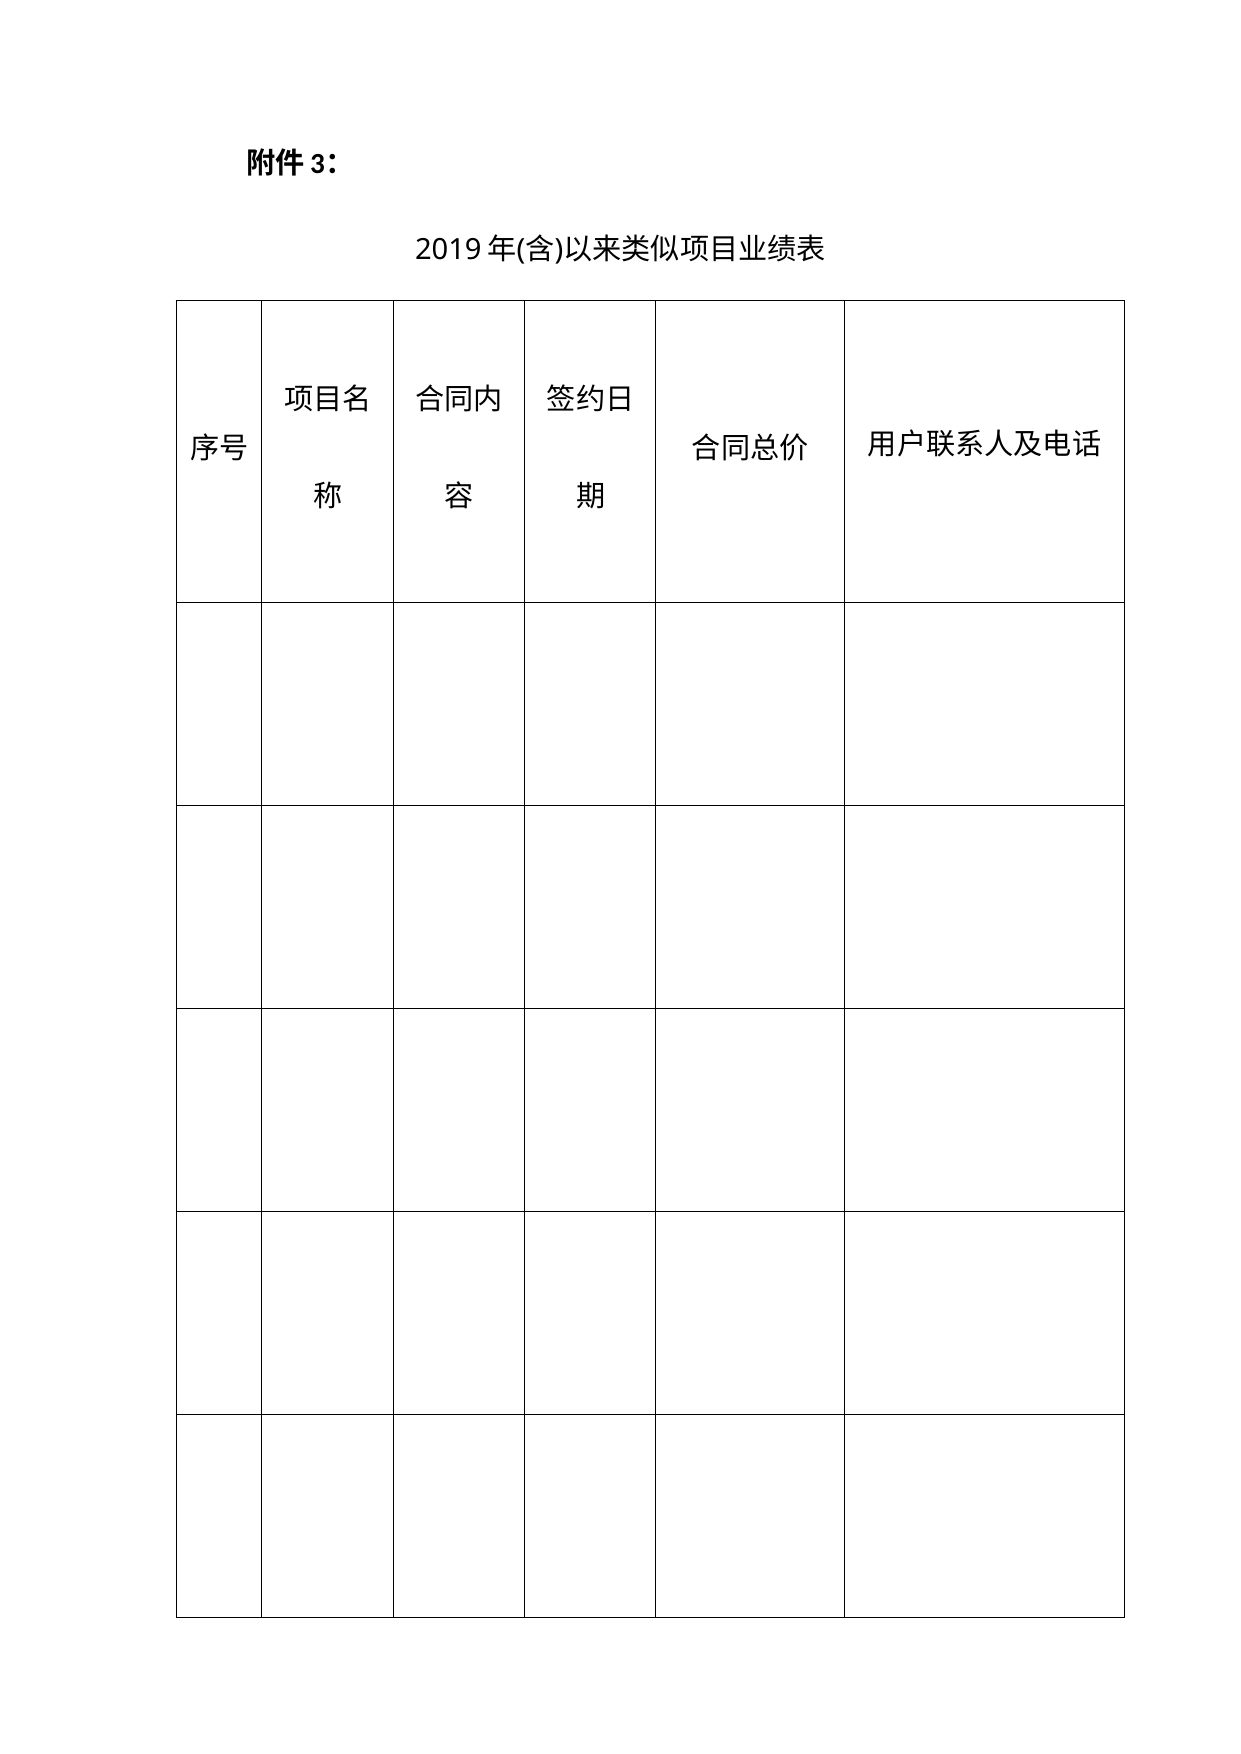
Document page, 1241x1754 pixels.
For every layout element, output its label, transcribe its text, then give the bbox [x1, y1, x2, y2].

table_cell [525, 806, 655, 1008]
table_cell [656, 806, 844, 1008]
table_header 合同总价 [656, 301, 844, 602]
text 附件3： [187, 128, 1053, 193]
table_cell [394, 1009, 524, 1211]
table_cell [525, 1009, 655, 1211]
table_cell [262, 806, 393, 1008]
table_cell [845, 1415, 1124, 1617]
table_cell [262, 1212, 393, 1414]
table_cell [177, 1415, 261, 1617]
table_cell [656, 1415, 844, 1617]
table_cell [845, 1009, 1124, 1211]
table_cell [394, 1212, 524, 1414]
table_header 合同内容 [394, 301, 524, 602]
table_cell [525, 1415, 655, 1617]
table_cell [656, 1009, 844, 1211]
table_cell [394, 603, 524, 805]
table_header 序号 [177, 301, 261, 602]
table_cell [177, 806, 261, 1008]
table_cell [845, 1212, 1124, 1414]
table_cell [394, 806, 524, 1008]
table_cell [656, 603, 844, 805]
table_header 签约日期 [525, 301, 655, 602]
text 2019年(含)以来类似项目业绩表 [187, 214, 1053, 279]
table_cell [262, 603, 393, 805]
table_cell [262, 1009, 393, 1211]
table_header 项目名称 [262, 301, 393, 602]
table_cell [656, 1212, 844, 1414]
table_header 用户联系人及电话 [845, 301, 1124, 602]
table_cell [177, 1009, 261, 1211]
table_cell [394, 1415, 524, 1617]
table_cell [262, 1415, 393, 1617]
table_cell [845, 603, 1124, 805]
table_cell [845, 806, 1124, 1008]
table_cell [177, 603, 261, 805]
table_cell [525, 603, 655, 805]
table_cell [525, 1212, 655, 1414]
table_cell [177, 1212, 261, 1414]
